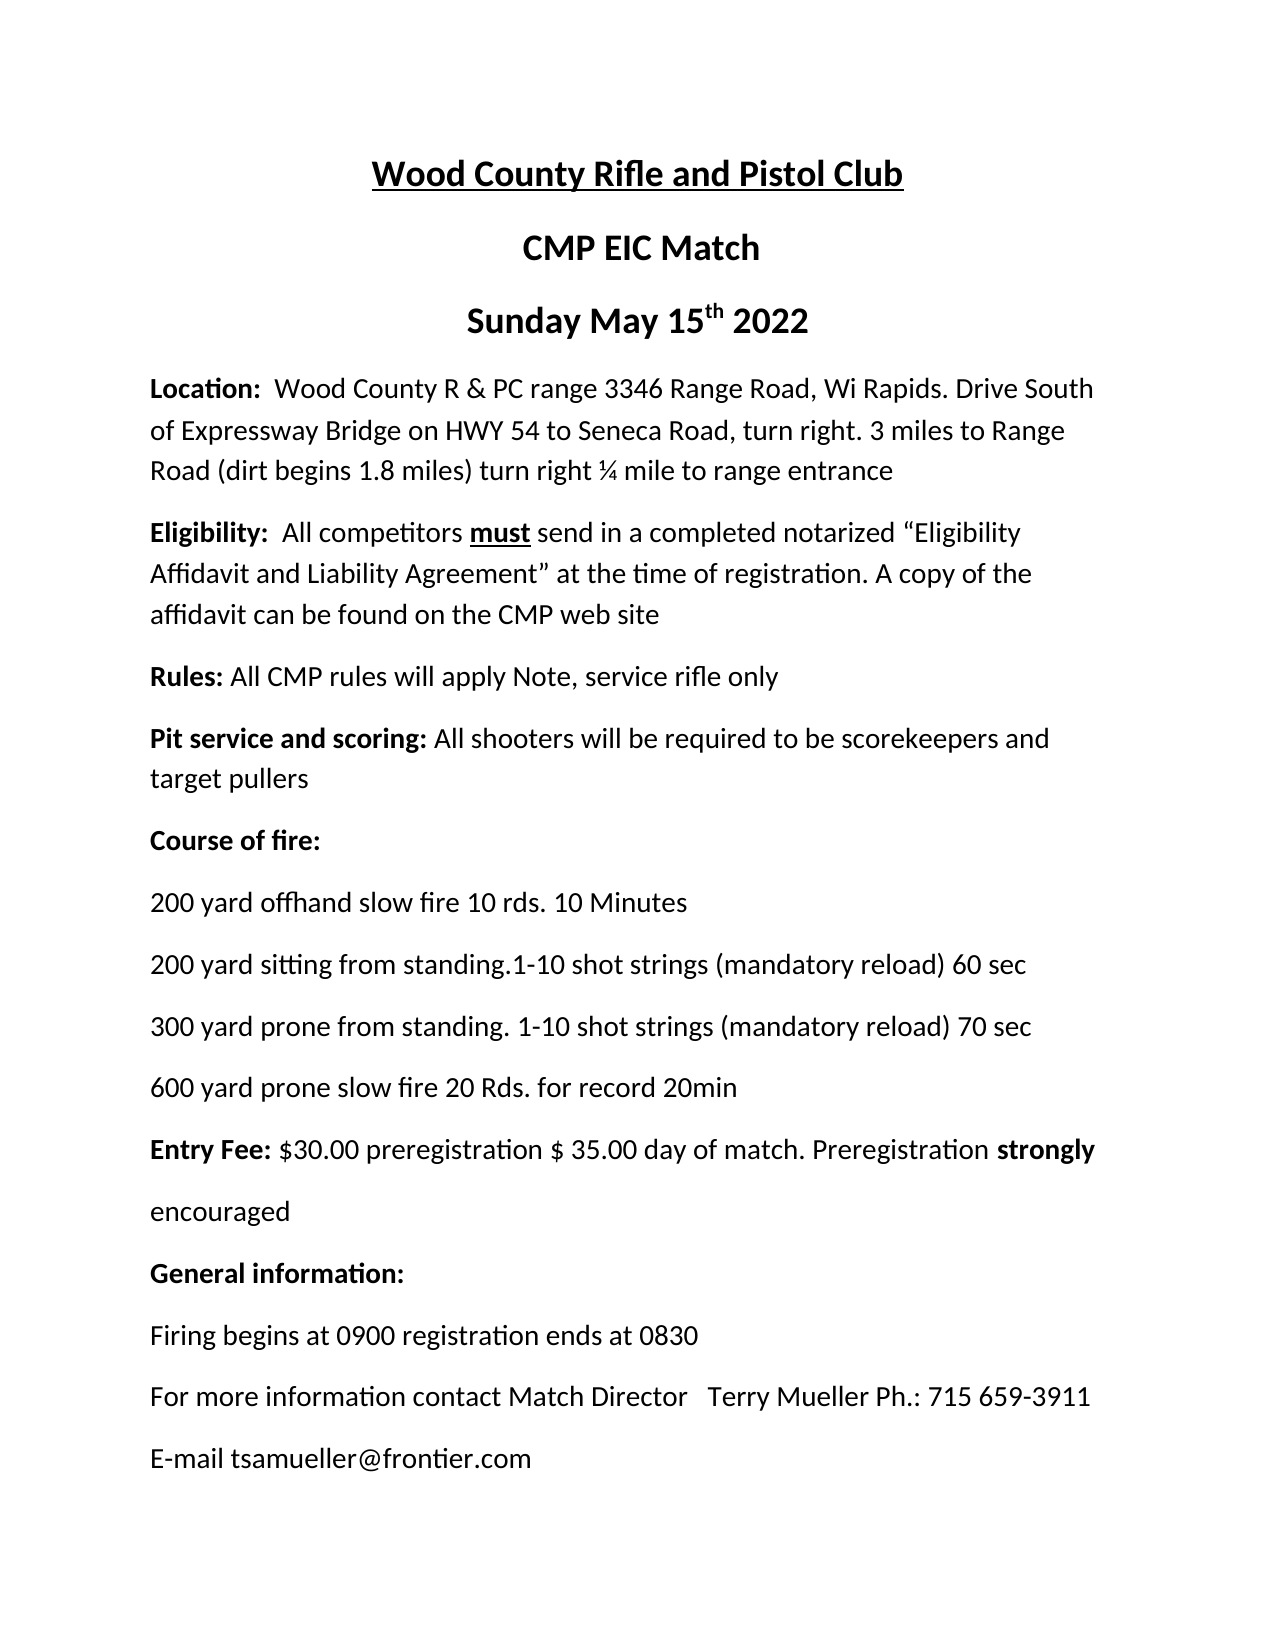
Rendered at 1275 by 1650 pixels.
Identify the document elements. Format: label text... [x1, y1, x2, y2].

text 200 yard sitting from standing.1-10 shot strings (mandatory reload) 60 sec [150, 946, 1125, 982]
text Firing begins at 0900 registration ends at 0830 [150, 1317, 1125, 1352]
text Pit service and scoring: All shooters will be required to be scorekeepers and target pullers [150, 720, 1125, 796]
text Location: Wood County R & PC range 3346 Range Road, Wi Rapids. Drive South of Expressway Bridge on HWY 54 to Seneca Road, turn right. 3 miles to Range Road (dirt begins 1.8 miles) turn right ¼ mile to range entrance [150, 371, 1125, 488]
text Course of fire: [150, 822, 1125, 858]
text 200 yard offhand slow fire 10 rds. 10 Minutes [150, 884, 1125, 920]
text Eligibility: All competitors must send in a completed notarized “Eligibility Affidavit and Liability Agreement” at the time of registration. A copy of the affidavit can be found on the CMP web site [150, 514, 1125, 632]
text 600 yard prone slow fire 20 Rds. for record 20min [150, 1069, 1125, 1105]
text Sunday May 15th 2022 [150, 297, 1125, 343]
text encouraged [150, 1193, 1125, 1229]
text E-mail tsamueller@frontier.com [150, 1440, 1125, 1476]
text 300 yard prone from standing. 1-10 shot strings (mandatory reload) 70 sec [150, 1008, 1125, 1043]
text Rules: All CMP rules will apply Note, service rifle only [150, 658, 1125, 693]
text Wood County Rifle and Pistol Club [150, 150, 1125, 196]
text General information: [150, 1255, 1125, 1290]
text CMP EIC Match [150, 223, 1125, 269]
text Entry Fee: $30.00 preregistration $ 35.00 day of match. Preregistration strongly [150, 1131, 1125, 1167]
text For more information contact Match Director Terry Mueller Ph.: 715 659-3911 [150, 1378, 1125, 1414]
